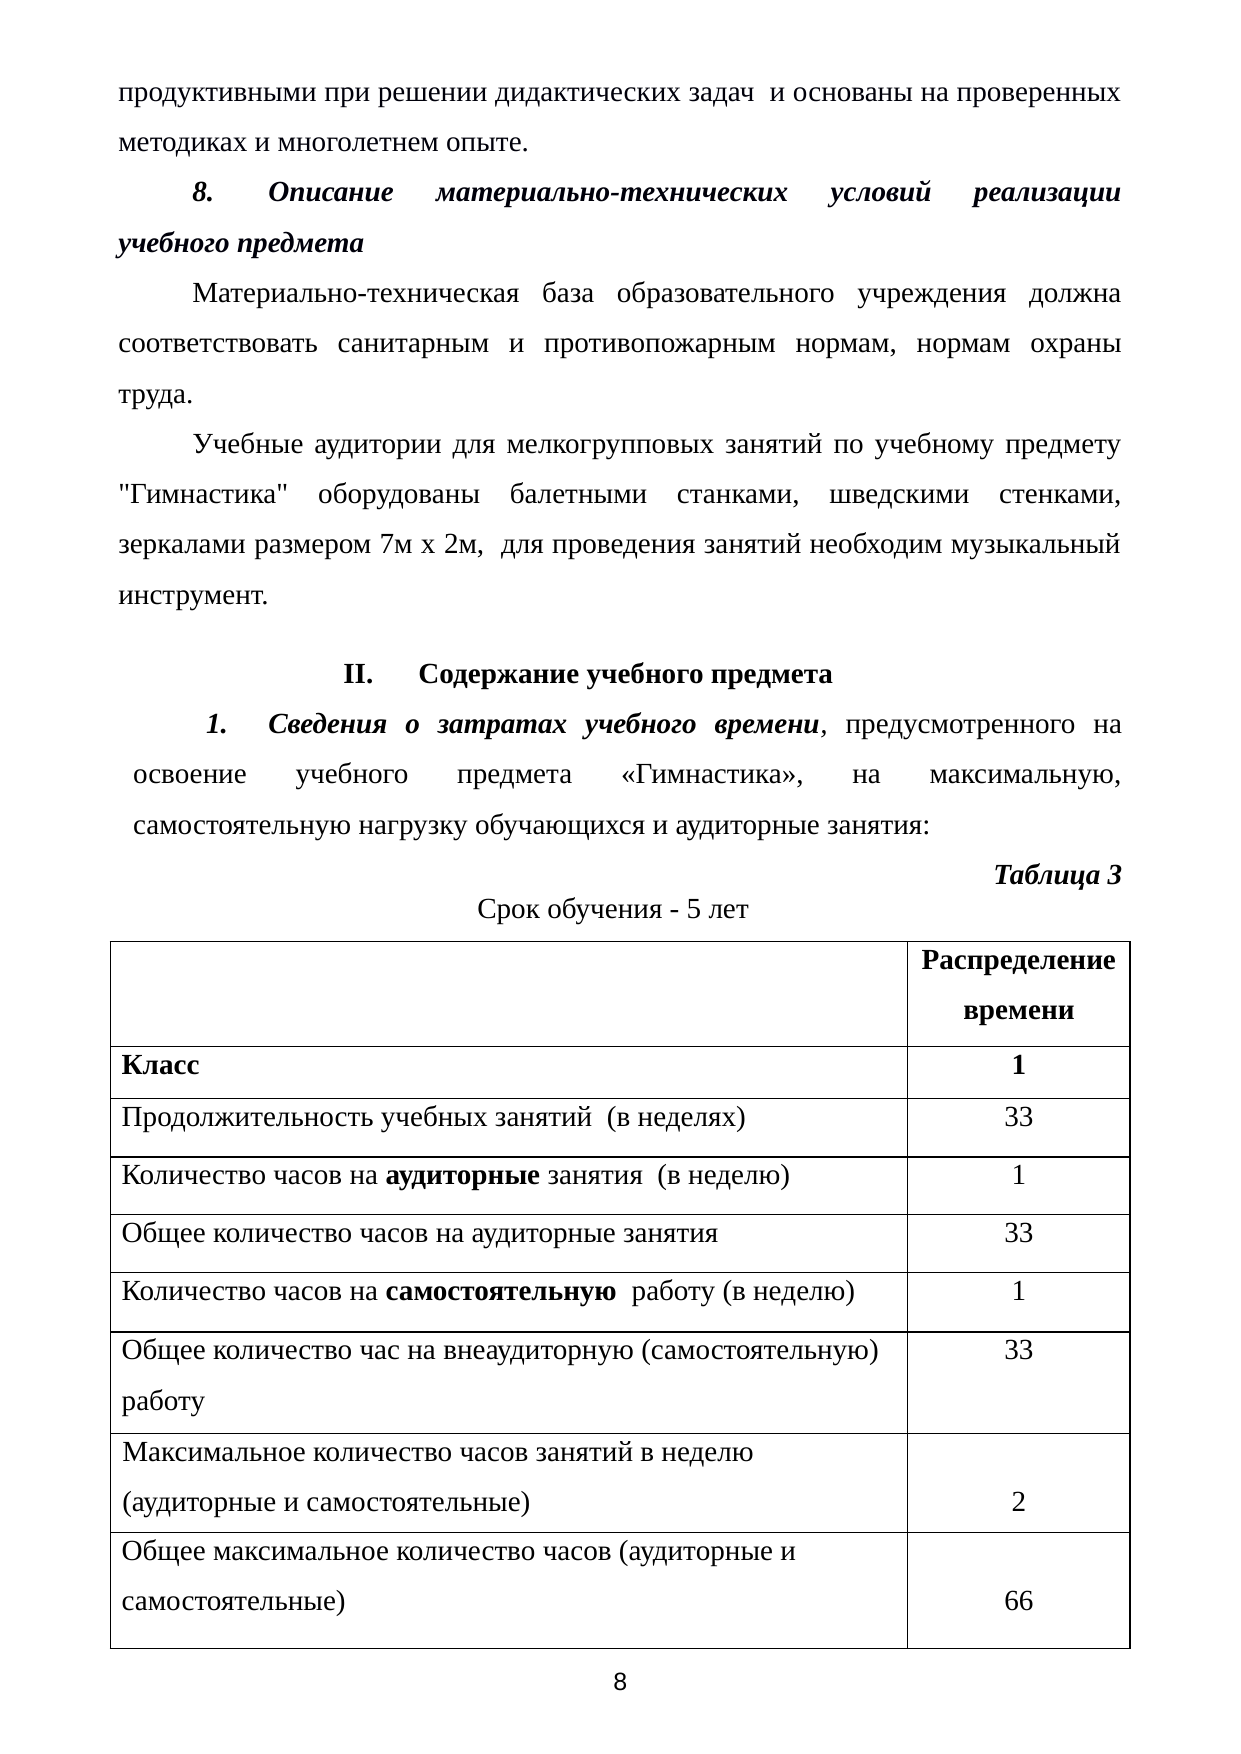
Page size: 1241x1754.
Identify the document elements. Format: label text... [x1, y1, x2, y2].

table_cell 66 [908, 1533, 1129, 1648]
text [118, 74, 1122, 158]
table_cell Общее количество часов на аудиторные занятия [111, 1215, 907, 1272]
table_cell 1 [908, 1158, 1129, 1214]
text Материально-техническая база образовательного учреждения должна соответствовать санитарным и противопожарным нормам, нормам охраны труда. [118, 275, 1122, 409]
table_cell Продолжительность учебных занятий (в неделях) [111, 1099, 907, 1156]
table_cell 33 [908, 1099, 1129, 1156]
table_header Распределение времени [908, 942, 1129, 1046]
table_cell Максимальное количество часов занятий в неделю (аудиторные и самостоятельные) [111, 1434, 907, 1532]
table_cell 2 [908, 1434, 1129, 1532]
list Сведения о затратах учебного времени, предусмотренного на освоение учебного предмета «Гимнастика», на максимальную, самостоятельную нагрузку обучающихся и аудиторные занятия: [133, 706, 1122, 841]
text Срок обучения - 5 лет [176, 891, 1122, 924]
table_header [111, 942, 907, 1046]
table_cell Класс [111, 1047, 907, 1098]
text Учебные аудитории для мелкогрупповых занятий по учебному предмету "Гимнастика" оборудованы балетными станками, шведскими стенками, зеркалами размером 7м х 2м, для проведения занятий необходим музыкальный инструмент. [118, 426, 1122, 611]
list Описание материально-технических условий реализации учебного предмета [118, 174, 1122, 258]
text II. Содержание учебного предмета [118, 656, 1122, 689]
text Таблица 3 [177, 857, 1122, 891]
table_cell 33 [908, 1333, 1129, 1433]
table_cell Общее максимальное количество часов (аудиторные и самостоятельные) [111, 1533, 907, 1648]
table_cell Общее количество час на внеаудиторную (самостоятельную) работу [111, 1333, 907, 1433]
table_cell 1 [908, 1273, 1129, 1331]
table_cell 33 [908, 1215, 1129, 1272]
table_cell 1 [908, 1047, 1129, 1098]
table_cell Количество часов на самостоятельную работу (в неделю) [111, 1273, 907, 1331]
table_cell Количество часов на аудиторные занятия (в неделю) [111, 1158, 907, 1214]
